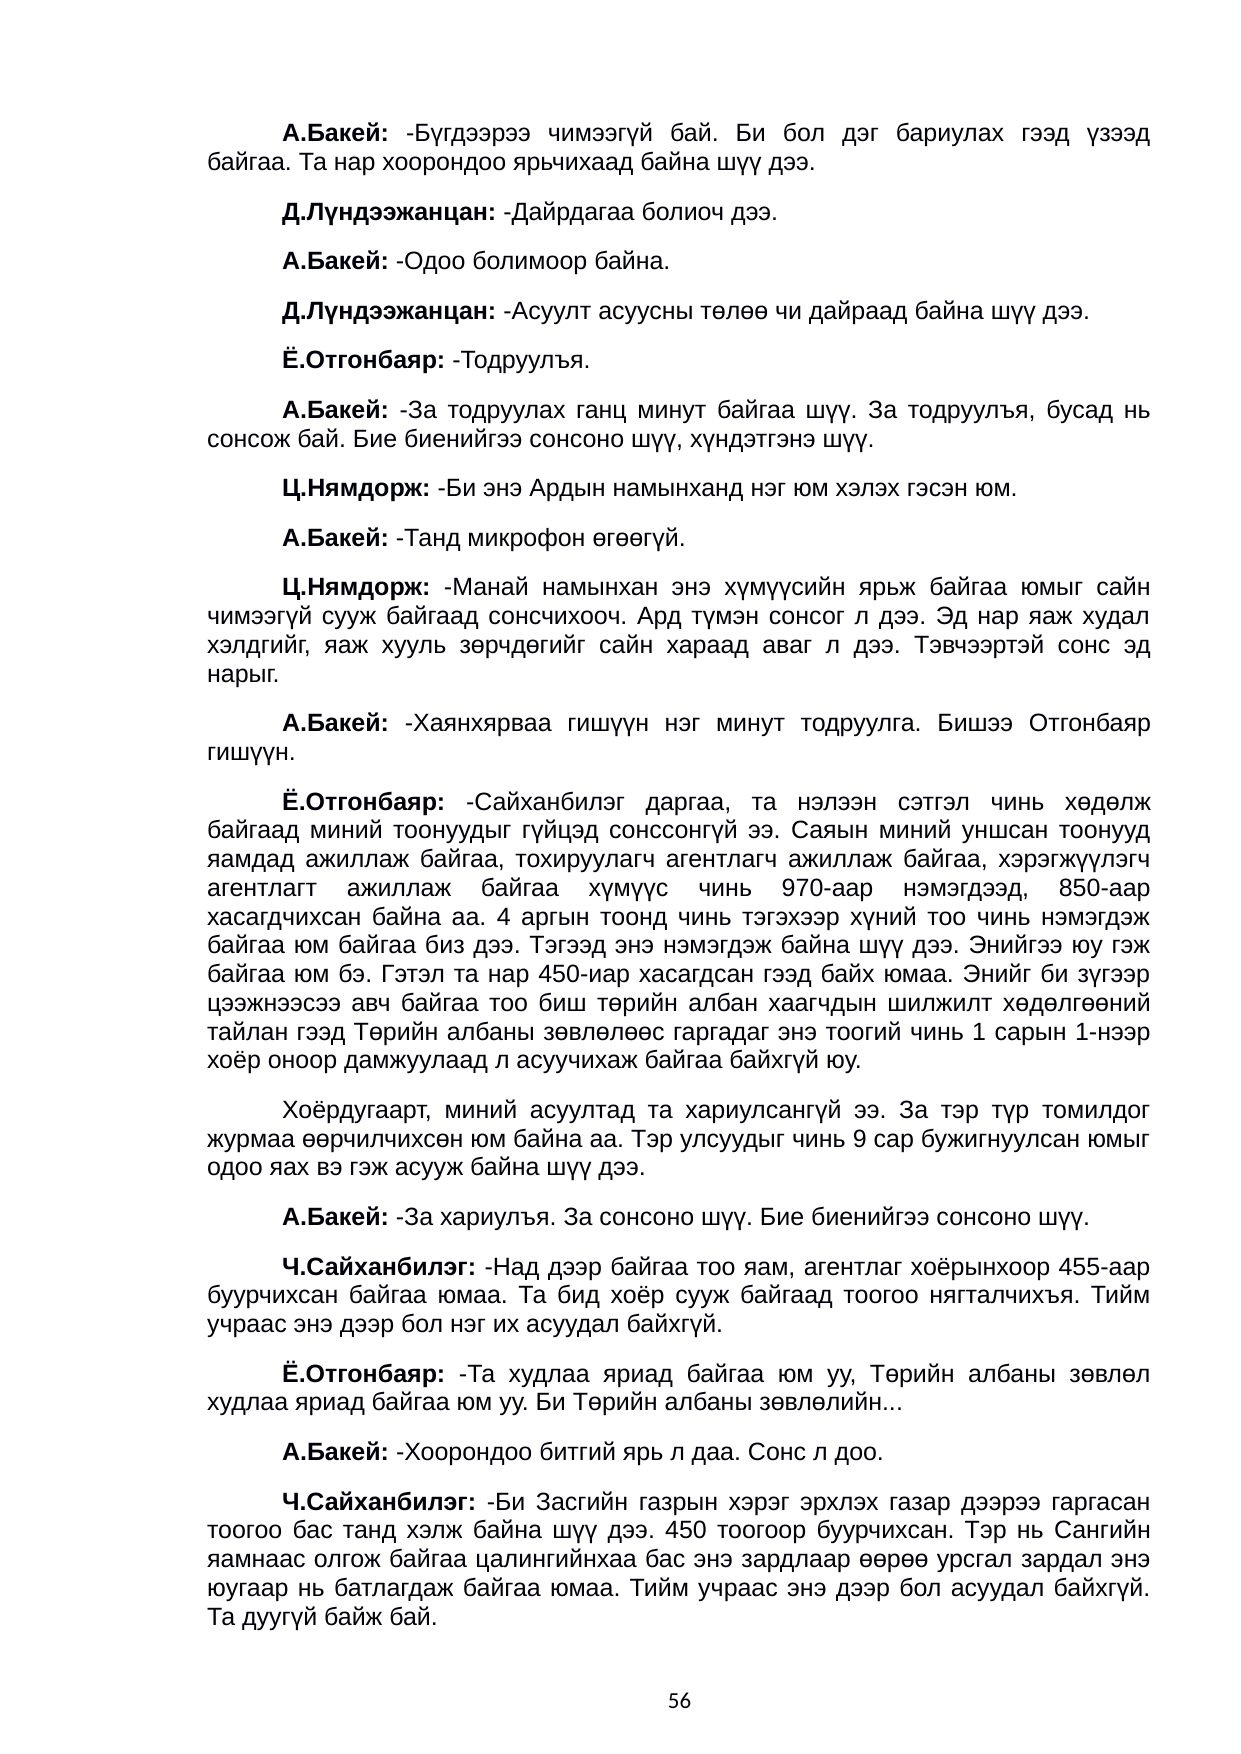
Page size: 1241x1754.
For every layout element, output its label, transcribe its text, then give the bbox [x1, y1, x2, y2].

text Ё.Отгонбаяр: -Сайханбилэг даргаа, та нэлээн сэтгэл чинь хөдөлж байгаад миний тоонуудыг гүйцэд сонссонгүй ээ. Саяын миний уншсан тоонууд яамдад ажиллаж байгаа, тохируулагч агентлагч ажиллаж байгаа, хэрэгжүүлэгч агентлагт ажиллаж байгаа хүмүүс чинь 970-аар нэмэгдээд, 850-аар хасагдчихсан байна аа. 4 аргын тоонд чинь тэгэхээр хүний тоо чинь нэмэгдэж байгаа юм байгаа биз дээ. Тэгээд энэ нэмэгдэж байна шүү дээ. Энийгээ юу гэж байгаа юм бэ. Гэтэл та нар 450-иар хасагдсан гээд байх юмаа. Энийг би зүгээр цээжнээсээ авч байгаа тоо биш төрийн албан хаагчдын шилжилт хөдөлгөөний тайлан гээд Төрийн албаны зөвлөлөөс гаргадаг энэ тоогий чинь 1 сарын 1-нээр хоёр оноор дамжуулаад л асуучихаж байгаа байхгүй юу. [207, 786, 1152, 1074]
text Хоёрдугаарт, миний асуултад та хариулсангүй ээ. За тэр түр томилдог журмаа өөрчилчихсөн юм байна аа. Тэр улсуудыг чинь 9 сар бужигнуулсан юмыг одоо яах вэ гэж асууж байна шүү дээ. [207, 1095, 1152, 1181]
text А.Бакей: -Хоорондоо битгий ярь л даа. Сонс л доо. [207, 1437, 1152, 1466]
text А.Бакей: -Одоо болимоор байна. [207, 246, 1152, 275]
text Ё.Отгонбаяр: -Тодруулъя. [207, 345, 1152, 374]
text Ё.Отгонбаяр: -Та худлаа яриад байгаа юм уу, Төрийн албаны зөвлөл худлаа яриад байгаа юм уу. Би Төрийн албаны зөвлөлийн... [207, 1358, 1152, 1416]
text Д.Лүндээжанцан: -Дайрдагаа болиоч дээ. [207, 196, 1152, 225]
text Ч.Сайханбилэг: -Над дээр байгаа тоо яам, агентлаг хоёрынхоор 455-аар буурчихсан байгаа юмаа. Та бид хоёр сууж байгаад тоогоо нягталчихъя. Тийм учраас энэ дээр бол нэг их асуудал байхгүй. [207, 1251, 1152, 1338]
text Ц.Нямдорж: -Манай намынхан энэ хүмүүсийн ярьж байгаа юмыг сайн чимээгүй сууж байгаад сонсчихооч. Ард түмэн сонсог л дээ. Эд нар яаж худал хэлдгийг, яаж хууль зөрчдөгийг сайн хараад аваг л дээ. Тэвчээртэй сонс эд нарыг. [207, 572, 1152, 687]
text А.Бакей: -Хаянхярваа гишүүн нэг минут тодруулга. Бишээ Отгонбаяр гишүүн. [207, 708, 1152, 766]
text Д.Лүндээжанцан: -Асуулт асуусны төлөө чи дайраад байна шүү дээ. [207, 296, 1152, 324]
text А.Бакей: -За хариулъя. За сонсоно шүү. Бие биенийгээ сонсоно шүү. [207, 1202, 1152, 1231]
text А.Бакей: -Бүгдээрээ чимээгүй бай. Би бол дэг бариулах гээд үзээд байгаа. Та нар хоорондоо ярьчихаад байна шүү дээ. [207, 118, 1152, 176]
text А.Бакей: -За тодруулах ганц минут байгаа шүү. За тодруулъя, бусад нь сонсож бай. Бие биенийгээ сонсоно шүү, хүндэтгэнэ шүү. [207, 395, 1152, 452]
text А.Бакей: -Танд микрофон өгөөгүй. [207, 523, 1152, 551]
text Ч.Сайханбилэг: -Би Засгийн газрын хэрэг эрхлэх газар дээрээ гаргасан тоогоо бас танд хэлж байна шүү дээ. 450 тоогоор буурчихсан. Тэр нь Сангийн яамнаас олгож байгаа цалингийнхаа бас энэ зардлаар өөрөө урсгал зардал энэ юугаар нь батлагдаж байгаа юмаа. Тийм учраас энэ дээр бол асуудал байхгүй. Та дуугүй байж бай. [207, 1486, 1152, 1630]
text Ц.Нямдорж: -Би энэ Ардын намынханд нэг юм хэлэх гэсэн юм. [207, 473, 1152, 502]
